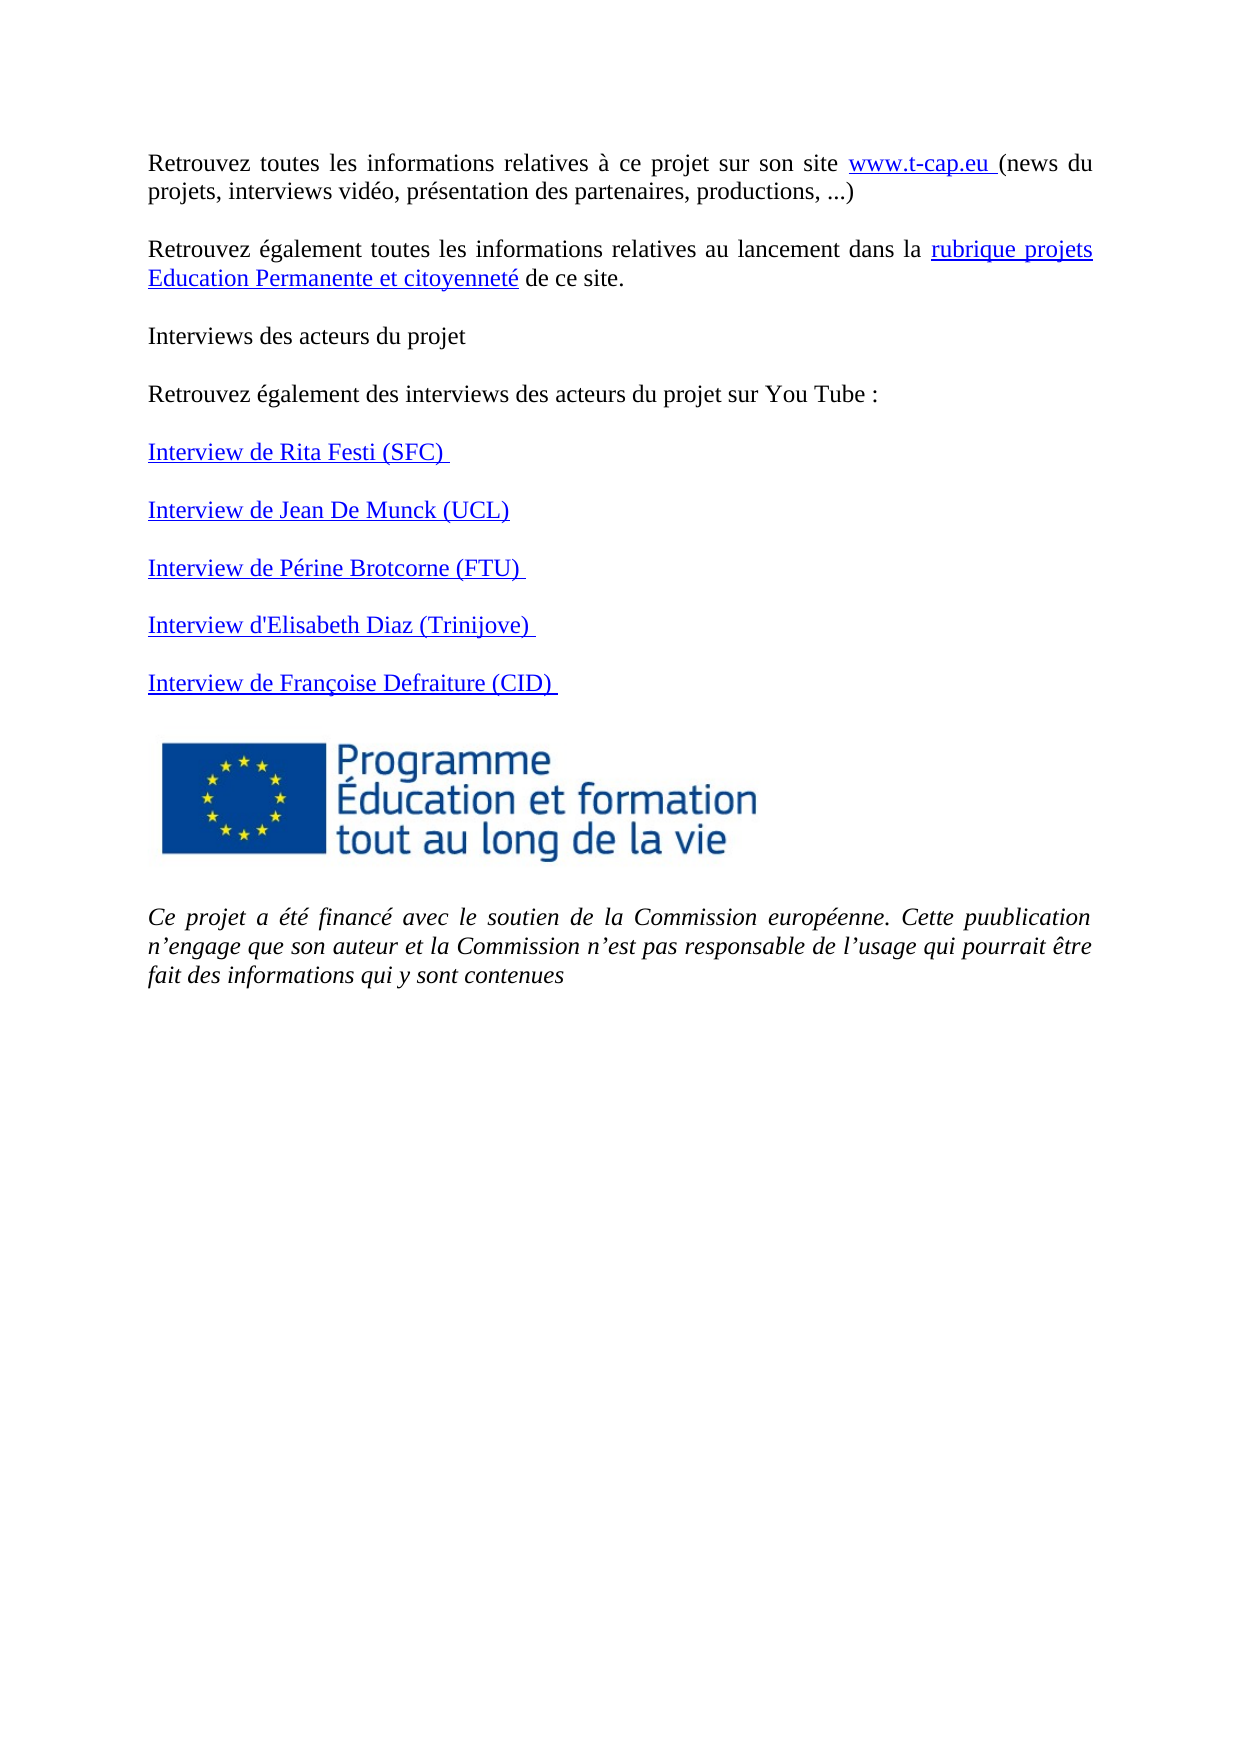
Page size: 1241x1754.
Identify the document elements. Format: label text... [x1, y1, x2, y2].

text Interview de Périne Brotcorne (FTU) [148, 553, 1093, 581]
text Ce projet a été financé avec le soutien de la Commission européenne. Cette puublication n’engage que son auteur et la Commission n’est pas responsable de l’usage qui pourrait être fait des informations qui y sont contenues [148, 902, 1093, 989]
text Retrouvez également des interviews des acteurs du projet sur You Tube : [148, 379, 1093, 408]
text Retrouvez également toutes les informations relatives au lancement dans la rubrique projets Education Permanente et citoyenneté de ce site. [148, 234, 1093, 292]
text Interview de Rita Festi (SFC) [148, 437, 1093, 466]
text Interviews des acteurs du projet [148, 321, 1093, 350]
text Retrouvez toutes les informations relatives à ce projet sur son site www.t-cap.eu (news du projets, interviews vidéo, présentation des partenaires, productions, ...) [148, 148, 1093, 205]
picture [147, 726, 770, 874]
text Interview d'Elisabeth Diaz (Trinijove) [148, 611, 1093, 639]
text Interview de Jean De Munck (UCL) [148, 495, 1093, 523]
text Interview de Françoise Defraiture (CID) [148, 668, 1093, 697]
